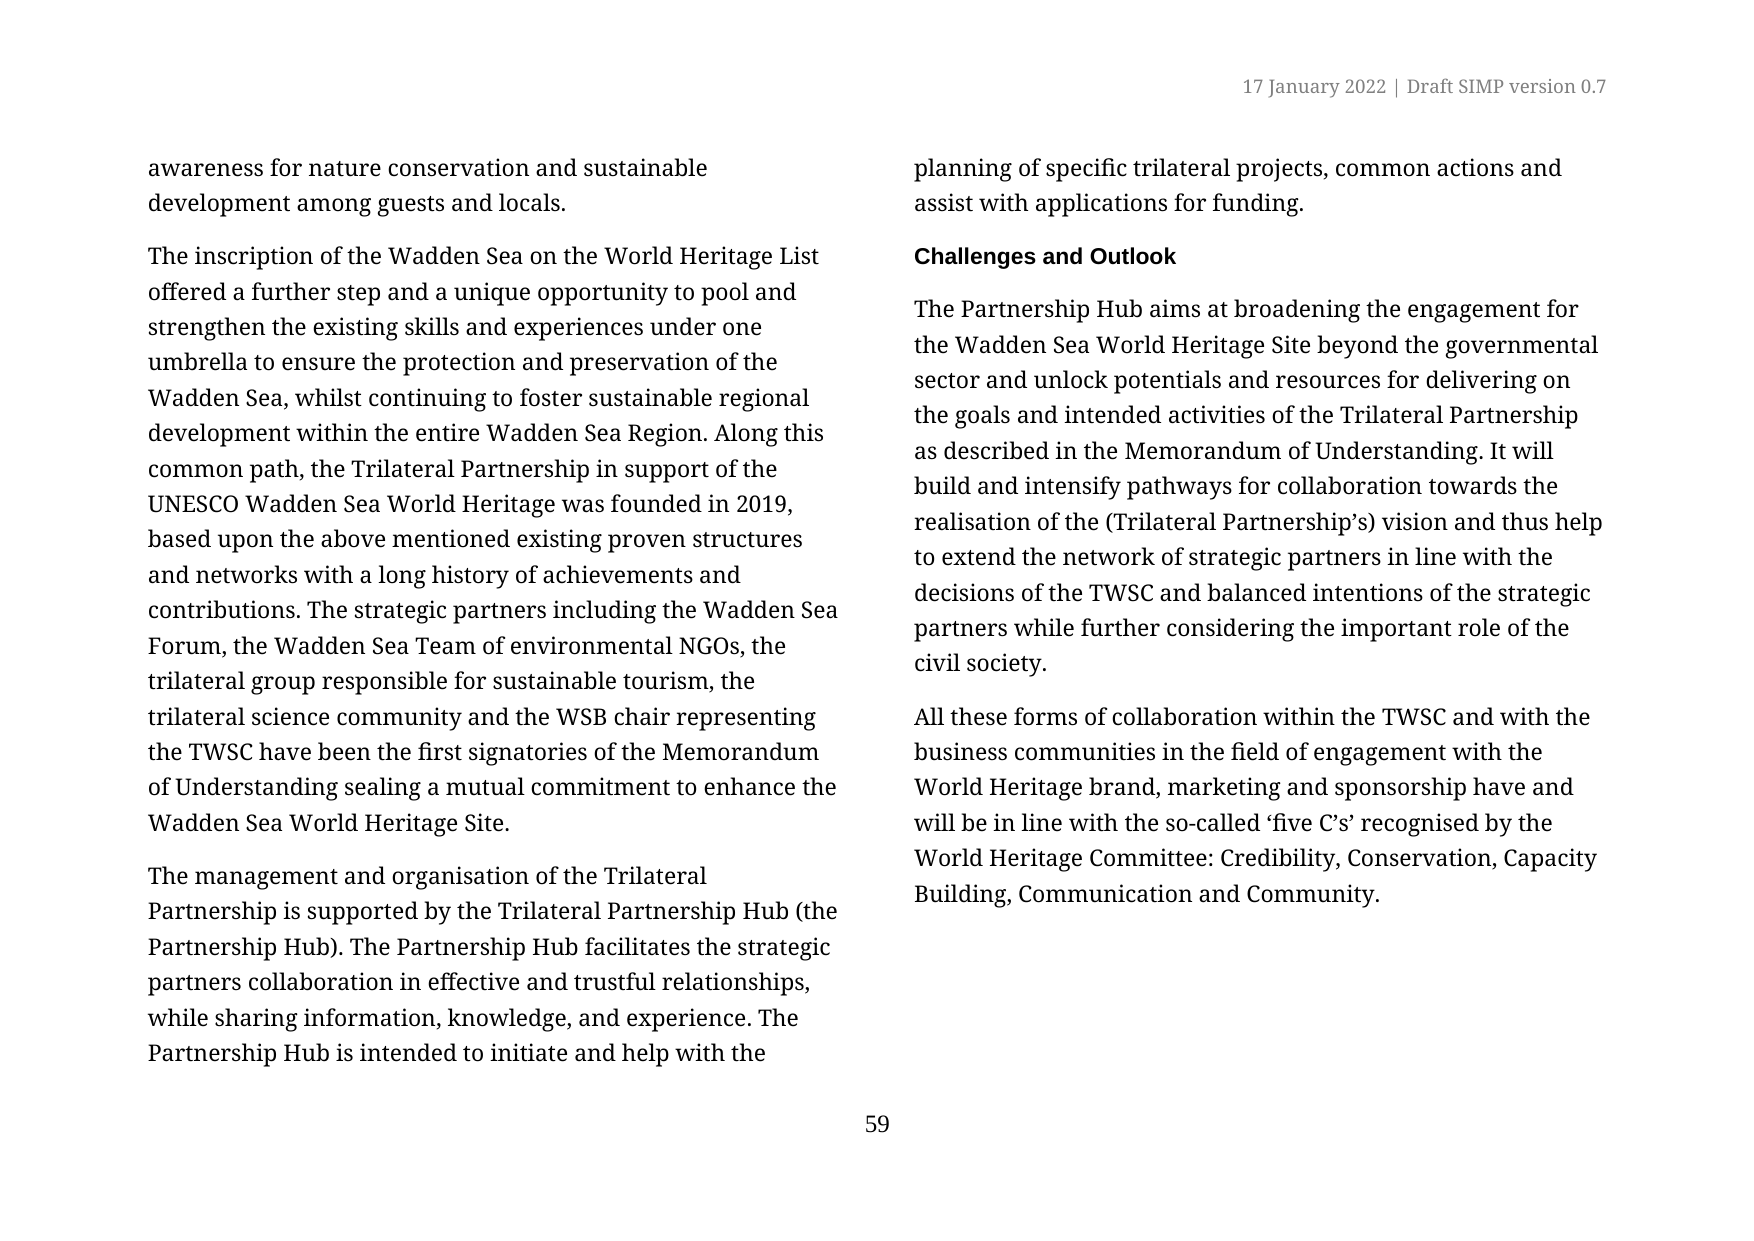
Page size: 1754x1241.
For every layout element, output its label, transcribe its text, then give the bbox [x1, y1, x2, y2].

text The Partnership Hub aims at broadening the engagement for the Wadden Sea World Heritage Site beyond the governmental sector and unlock potentials and resources for delivering on the goals and intended activities of the Trilateral Partnership as described in the Memorandum of Understanding. It will build and intensify pathways for collaboration towards the realisation of the (Trilateral Partnership’s) vision and thus help to extend the network of strategic partners in line with the decisions of the TWSC and balanced intentions of the strategic partners while further considering the important role of the civil society. [914, 289, 1606, 679]
text Challenges and Outlook [914, 236, 1606, 272]
text The inscription of the Wadden Sea on the World Heritage List offered a further step and a unique opportunity to pool and strengthen the existing skills and experiences under one umbrella to ensure the protection and preservation of the Wadden Sea, whilst continuing to foster sustainable regional development within the entire Wadden Sea Region. Along this common path, the Trilateral Partnership in support of the UNESCO Wadden Sea World Heritage was founded in 2019, based upon the above mentioned existing proven structures and networks with a long history of achievements and contributions. The strategic partners including the Wadden Sea Forum, the Wadden Sea Team of environmental NGOs, the trilateral group responsible for sustainable tourism, the trilateral science community and the WSB chair representing the TWSC have been the first signatories of the Memorandum of Understanding sealing a mutual commitment to enhance the Wadden Sea World Heritage Site. [148, 236, 840, 838]
text The management and organisation of the Trilateral Partnership is supported by the Trilateral Partnership Hub (the Partnership Hub). The Partnership Hub facilitates the strategic partners collaboration in effective and trustful relationships, while sharing information, knowledge, and experience. The Partnership Hub is intended to initiate and help with the planning of specific trilateral projects, common actions and assist with applications for funding. [914, 148, 1606, 218]
text The management and organisation of the Trilateral Partnership is supported by the Trilateral Partnership Hub (the Partnership Hub). The Partnership Hub facilitates the strategic partners collaboration in effective and trustful relationships, while sharing information, knowledge, and experience. The Partnership Hub is intended to initiate and help with the planning of specific trilateral projects, common actions and assist with applications for funding. [148, 856, 840, 1068]
text All these forms of collaboration within the TWSC and with the business communities in the field of engagement with the World Heritage brand, marketing and sponsorship have and will be in line with the so-called ‘five C’s’ recognised by the World Heritage Committee: Credibility, Conservation, Capacity Building, Communication and Community. [914, 697, 1606, 909]
